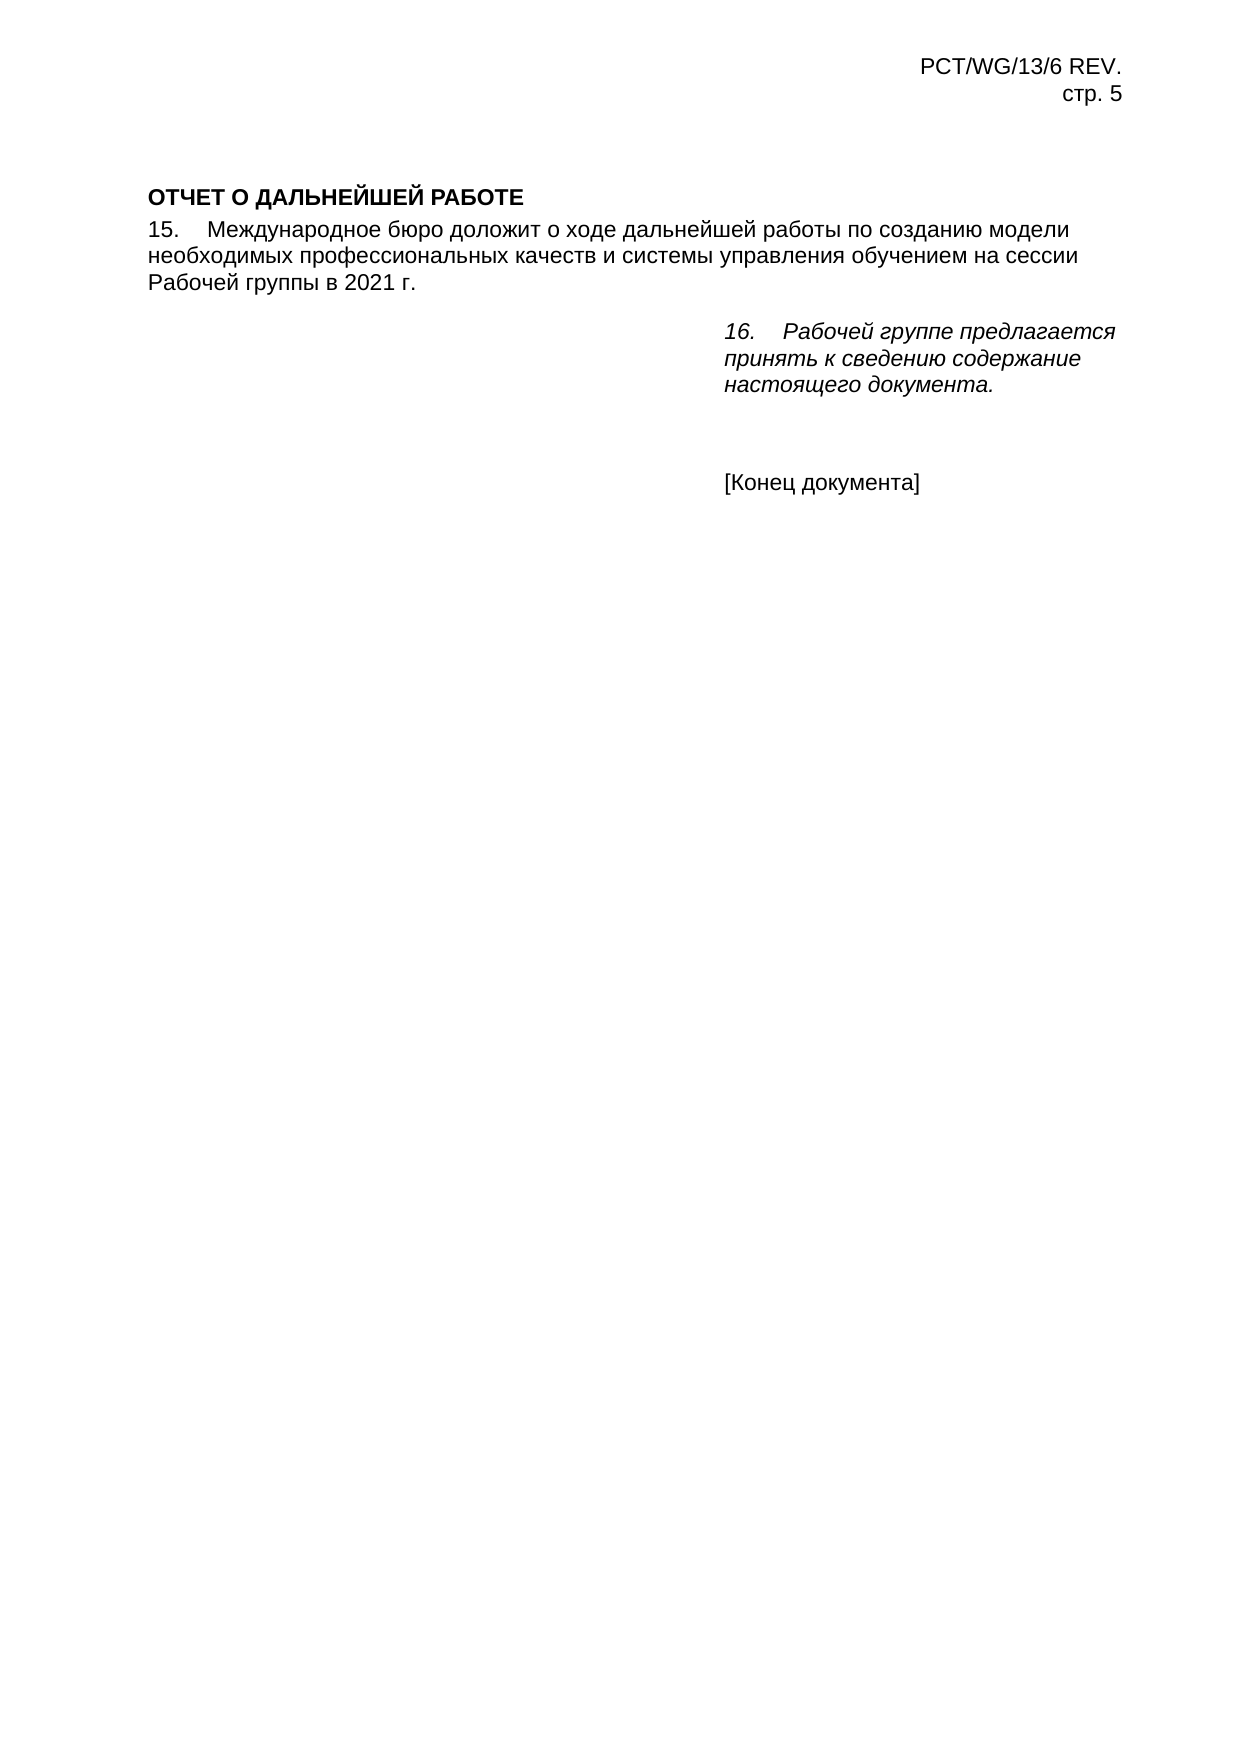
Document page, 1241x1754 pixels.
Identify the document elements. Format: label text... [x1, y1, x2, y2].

text Рабочей группе предлагается принять к сведению содержание настоящего документа. [724, 318, 1122, 397]
subtitle отчет о дальнейшей работе [148, 183, 1122, 210]
text [Конец документа] [724, 469, 1122, 496]
text Международное бюро доложит о ходе дальнейшей работы по созданию модели необходимых профессиональных качеств и системы управления обучением на сессии Рабочей группы в 2021 г. [148, 216, 1122, 295]
